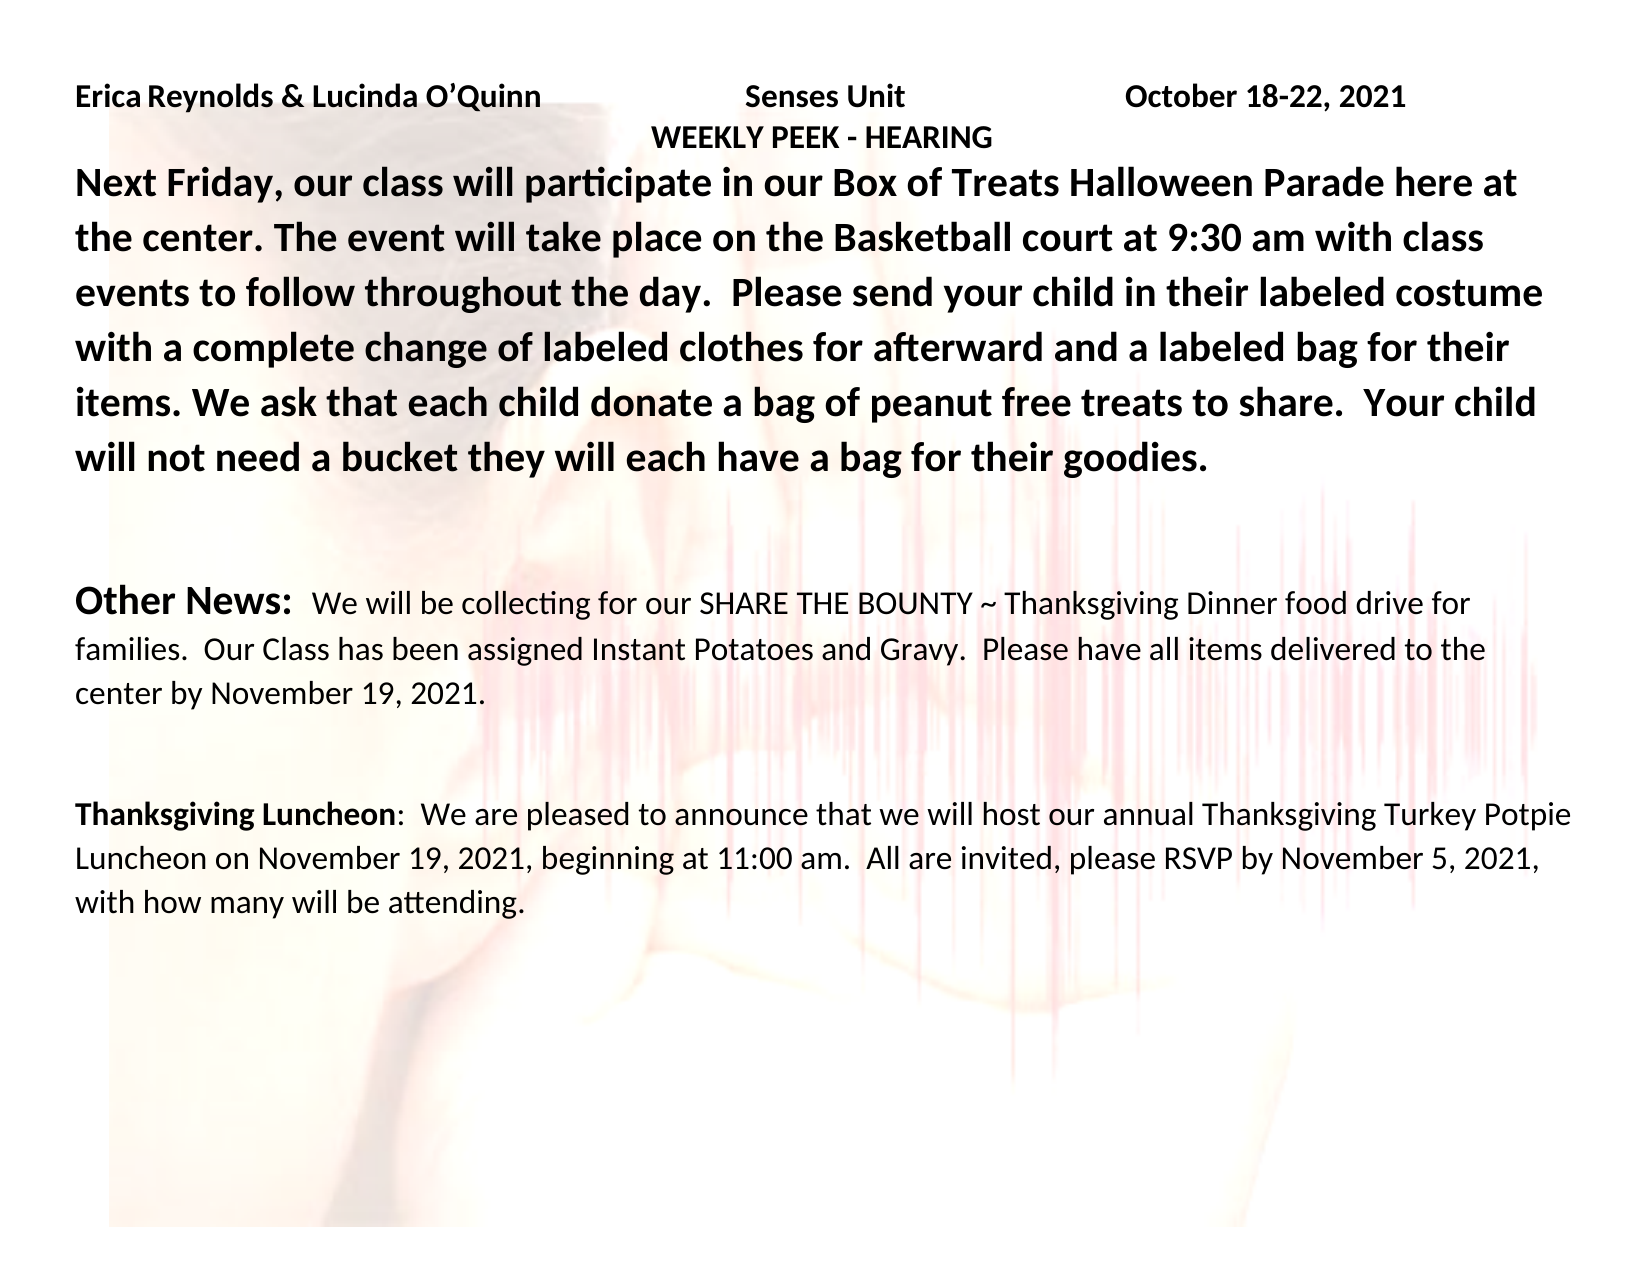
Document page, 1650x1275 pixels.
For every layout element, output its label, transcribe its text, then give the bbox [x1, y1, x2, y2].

text Next Friday, our class will participate in our Box of Treats Halloween Parade here at the center. The event will take place on the Basketball court at 9:30 am with class events to follow throughout the day. Please send your child in their labeled costume with a complete change of labeled clothes for afterward and a labeled bag for their items. We ask that each child donate a bag of peanut free treats to share. Your child will not need a bucket they will each have a bag for their goodies. [75, 156, 1575, 482]
text Other News: We will be collecting for our SHARE THE BOUNTY ~ Thanksgiving Dinner food drive for families. Our Class has been assigned Instant Potatoes and Gravy. Please have all items delivered to the center by November 19, 2021. [75, 574, 1575, 713]
text Thanksgiving Luncheon: We are pleased to announce that we will host our annual Thanksgiving Turkey Potpie Luncheon on November 19, 2021, beginning at 11:00 am. All are invited, please RSVP by November 5, 2021, with how many will be attending. [75, 793, 1575, 922]
